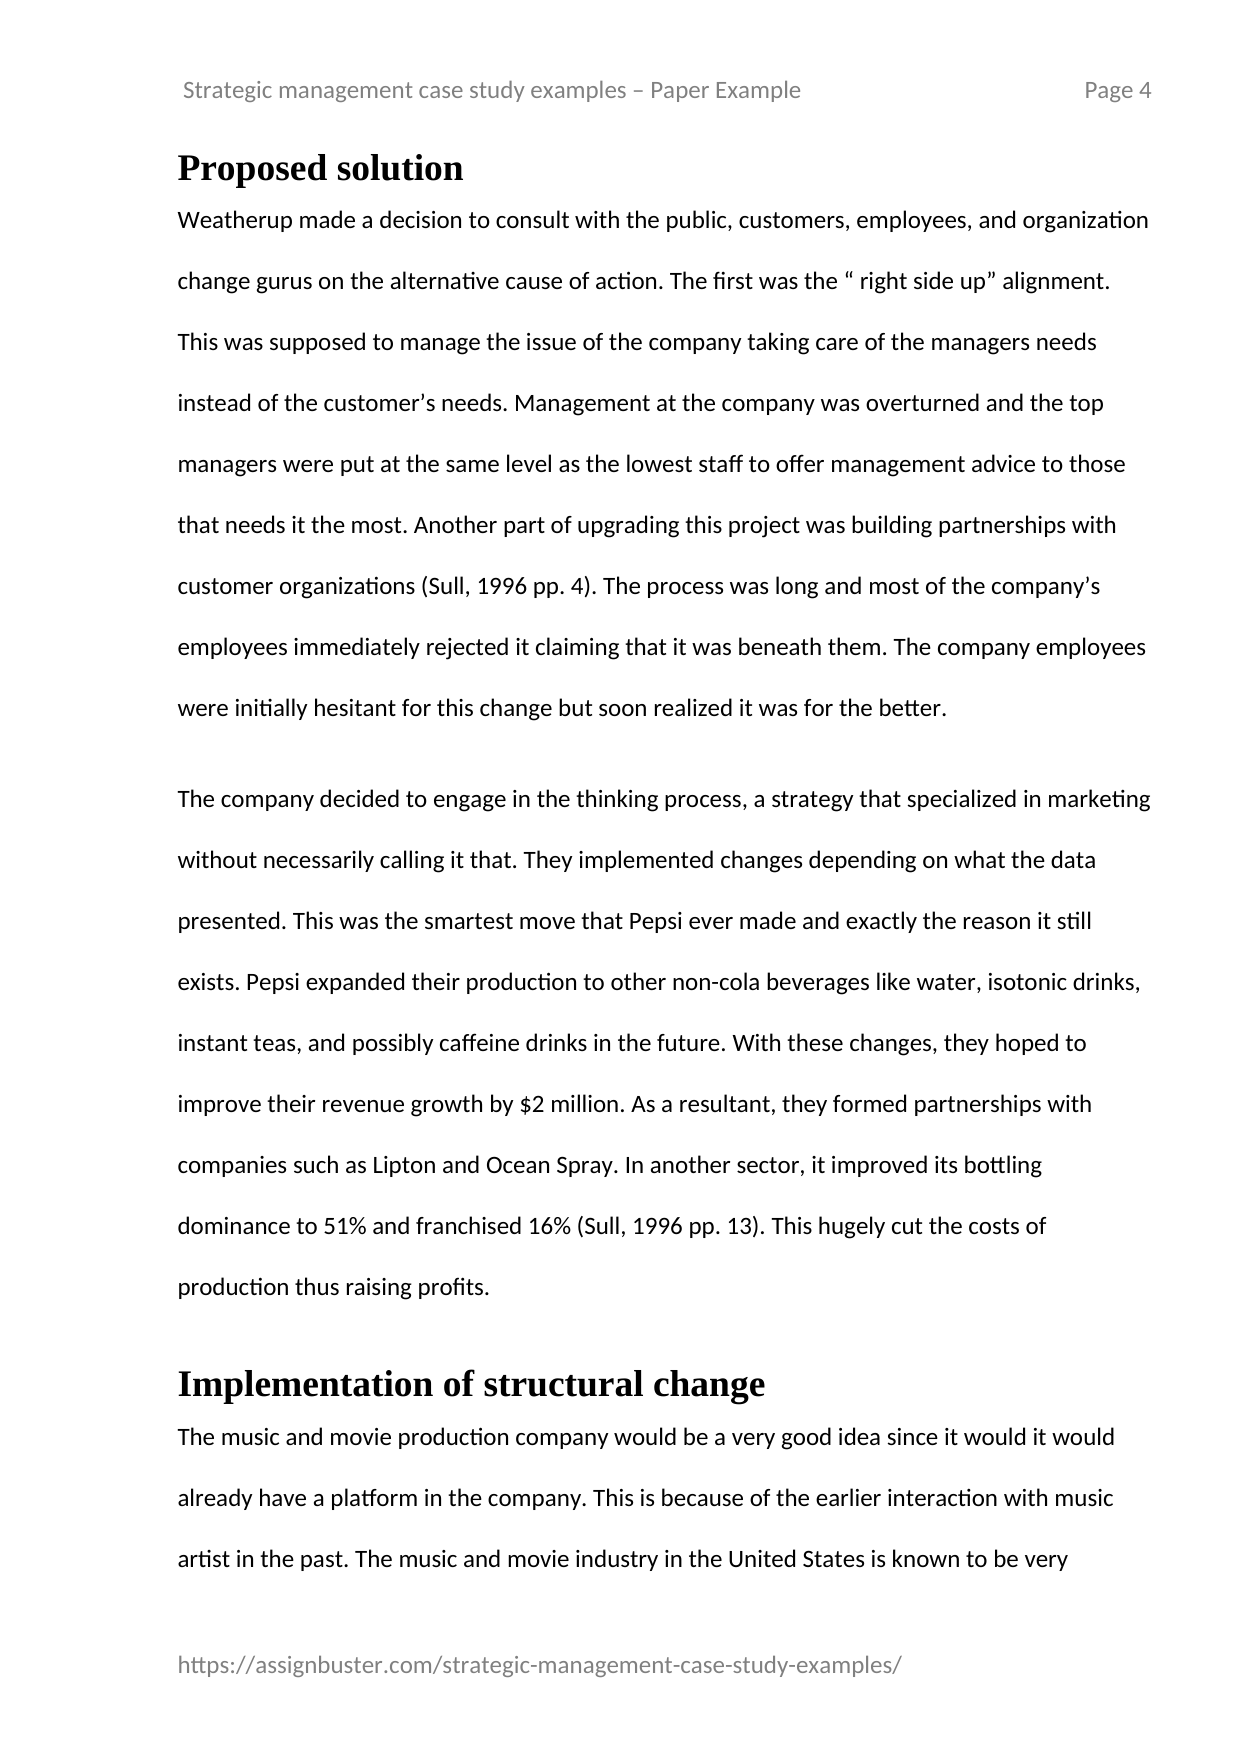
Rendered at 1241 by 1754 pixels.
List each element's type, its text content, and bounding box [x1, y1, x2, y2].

text The company decided to engage in the thinking process, a strategy that specialized in marketing without necessarily calling it that. They implemented changes depending on what the data presented. This was the smartest move that Pepsi ever made and exactly the reason it still exists. Pepsi expanded their production to other non-cola beverages like water, isotonic drinks, instant teas, and possibly caffeine drinks in the future. With these changes, they hoped to improve their revenue growth by $2 million. As a resultant, they formed partnerships with companies such as Lipton and Ocean Spray. In another sector, it improved its bottling dominance to 51% and franchised 16% (Sull, 1996 pp. 13). This hugely cut the costs of production thus raising profits. [177, 783, 1152, 1302]
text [177, 1421, 1152, 1573]
subtitle Proposed solution [177, 145, 1152, 188]
text Weatherup made a decision to consult with the public, customers, employees, and organization change gurus on the alternative cause of action. The first was the “ right side up” alignment. This was supposed to manage the issue of the company taking care of the managers needs instead of the customer’s needs. Management at the company was overturned and the top managers were put at the same level as the lowest staff to offer management advice to those that needs it the most. Another part of upgrading this project was building partnerships with customer organizations (Sull, 1996 pp. 4). The process was long and most of the company’s employees immediately rejected it claiming that it was beneath them. The company employees were initially hesitant for this change but soon realized it was for the better. [177, 204, 1152, 723]
subtitle Implementation of structural change [177, 1362, 1152, 1405]
